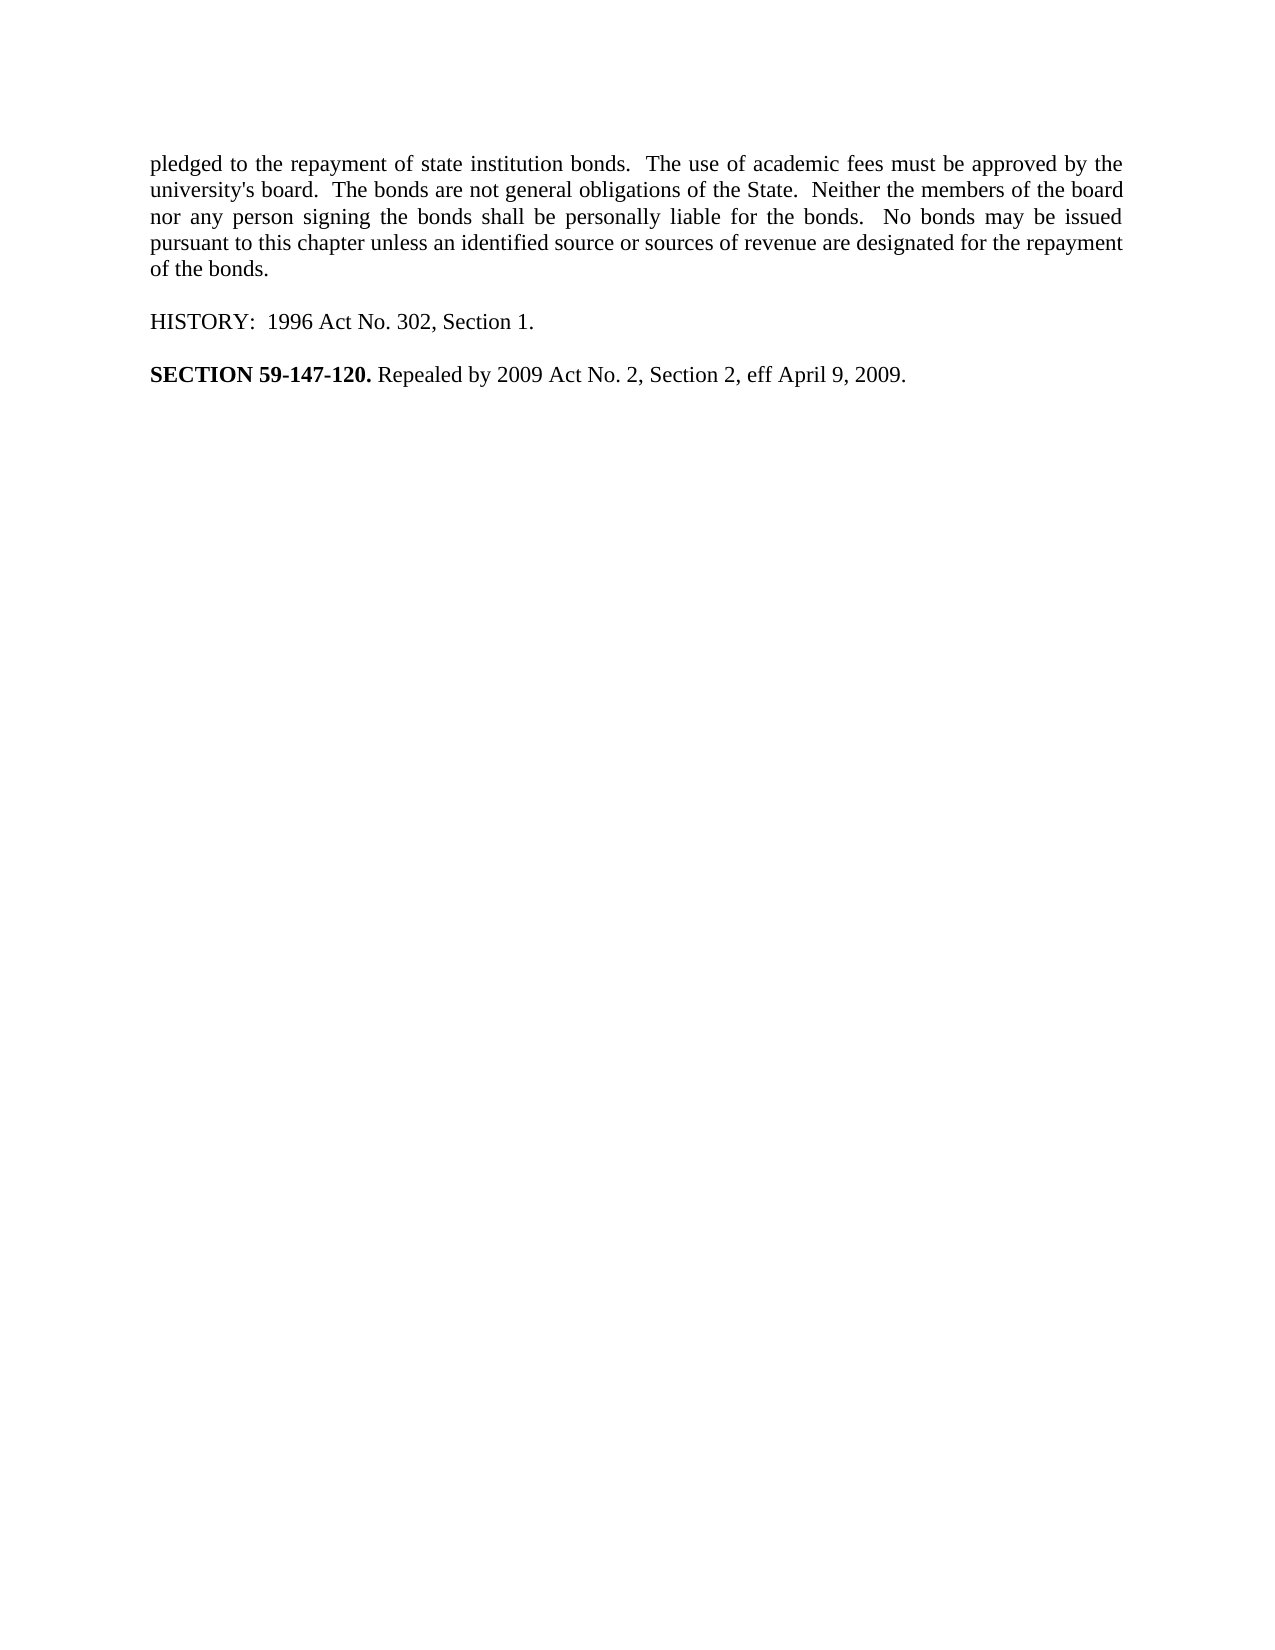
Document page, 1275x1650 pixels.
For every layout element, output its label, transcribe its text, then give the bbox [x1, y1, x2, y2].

text SECTION 59-147-120. Repealed by 2009 Act No. 2, Section 2, eff April 9, 2009. [150, 361, 1125, 387]
text HISTORY: 1996 Act No. 302, Section 1. [150, 308, 1125, 334]
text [150, 150, 1125, 282]
